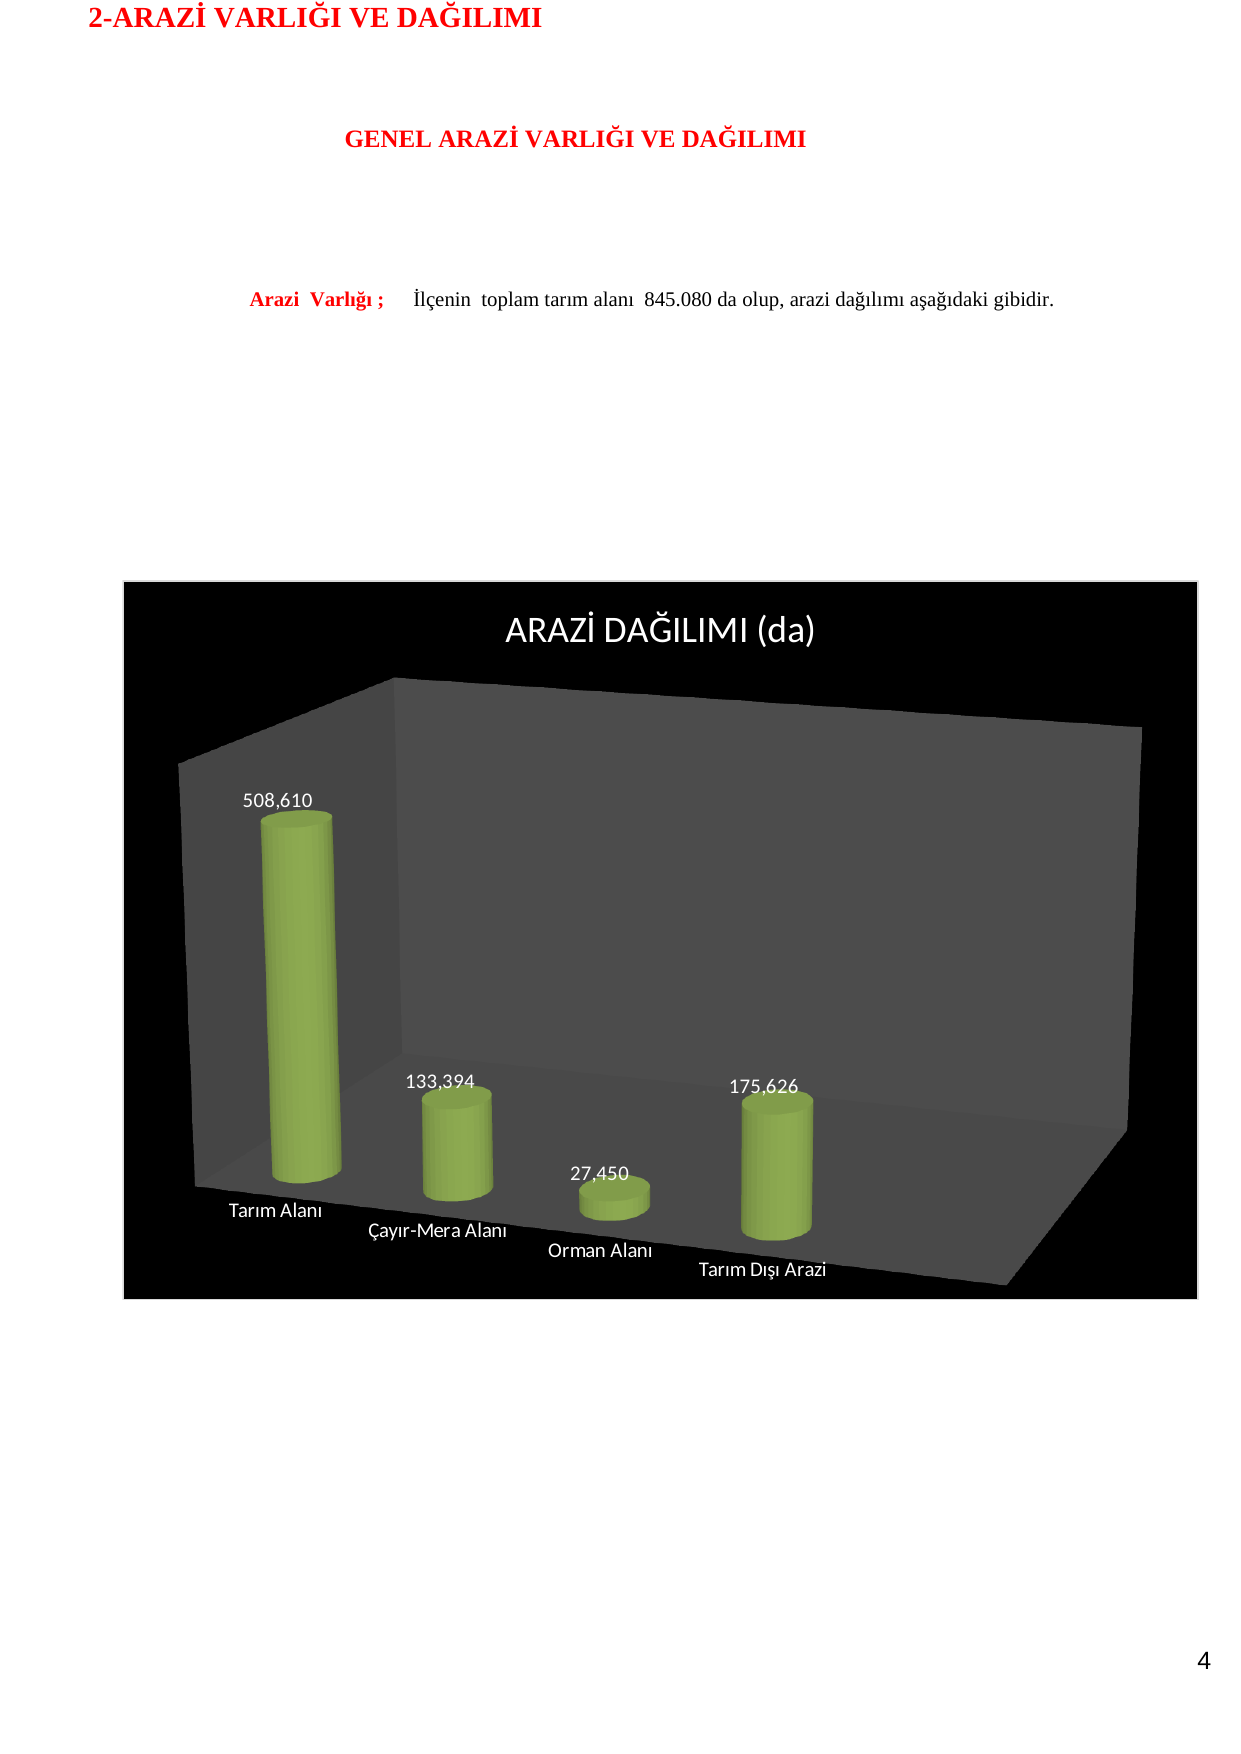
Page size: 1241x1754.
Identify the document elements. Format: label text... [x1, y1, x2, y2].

text 2-ARAZİ VARLIĞI VE DAĞILIMI [44, 0, 1211, 33]
text GENEL ARAZİ VARLIĞI VE DAĞILIMI [44, 124, 1211, 153]
text Arazi Varlığı ; İlçenin toplam tarım alanı 845.080 da olup, arazi dağılımı aşağıdaki gibidir. [44, 287, 1211, 311]
